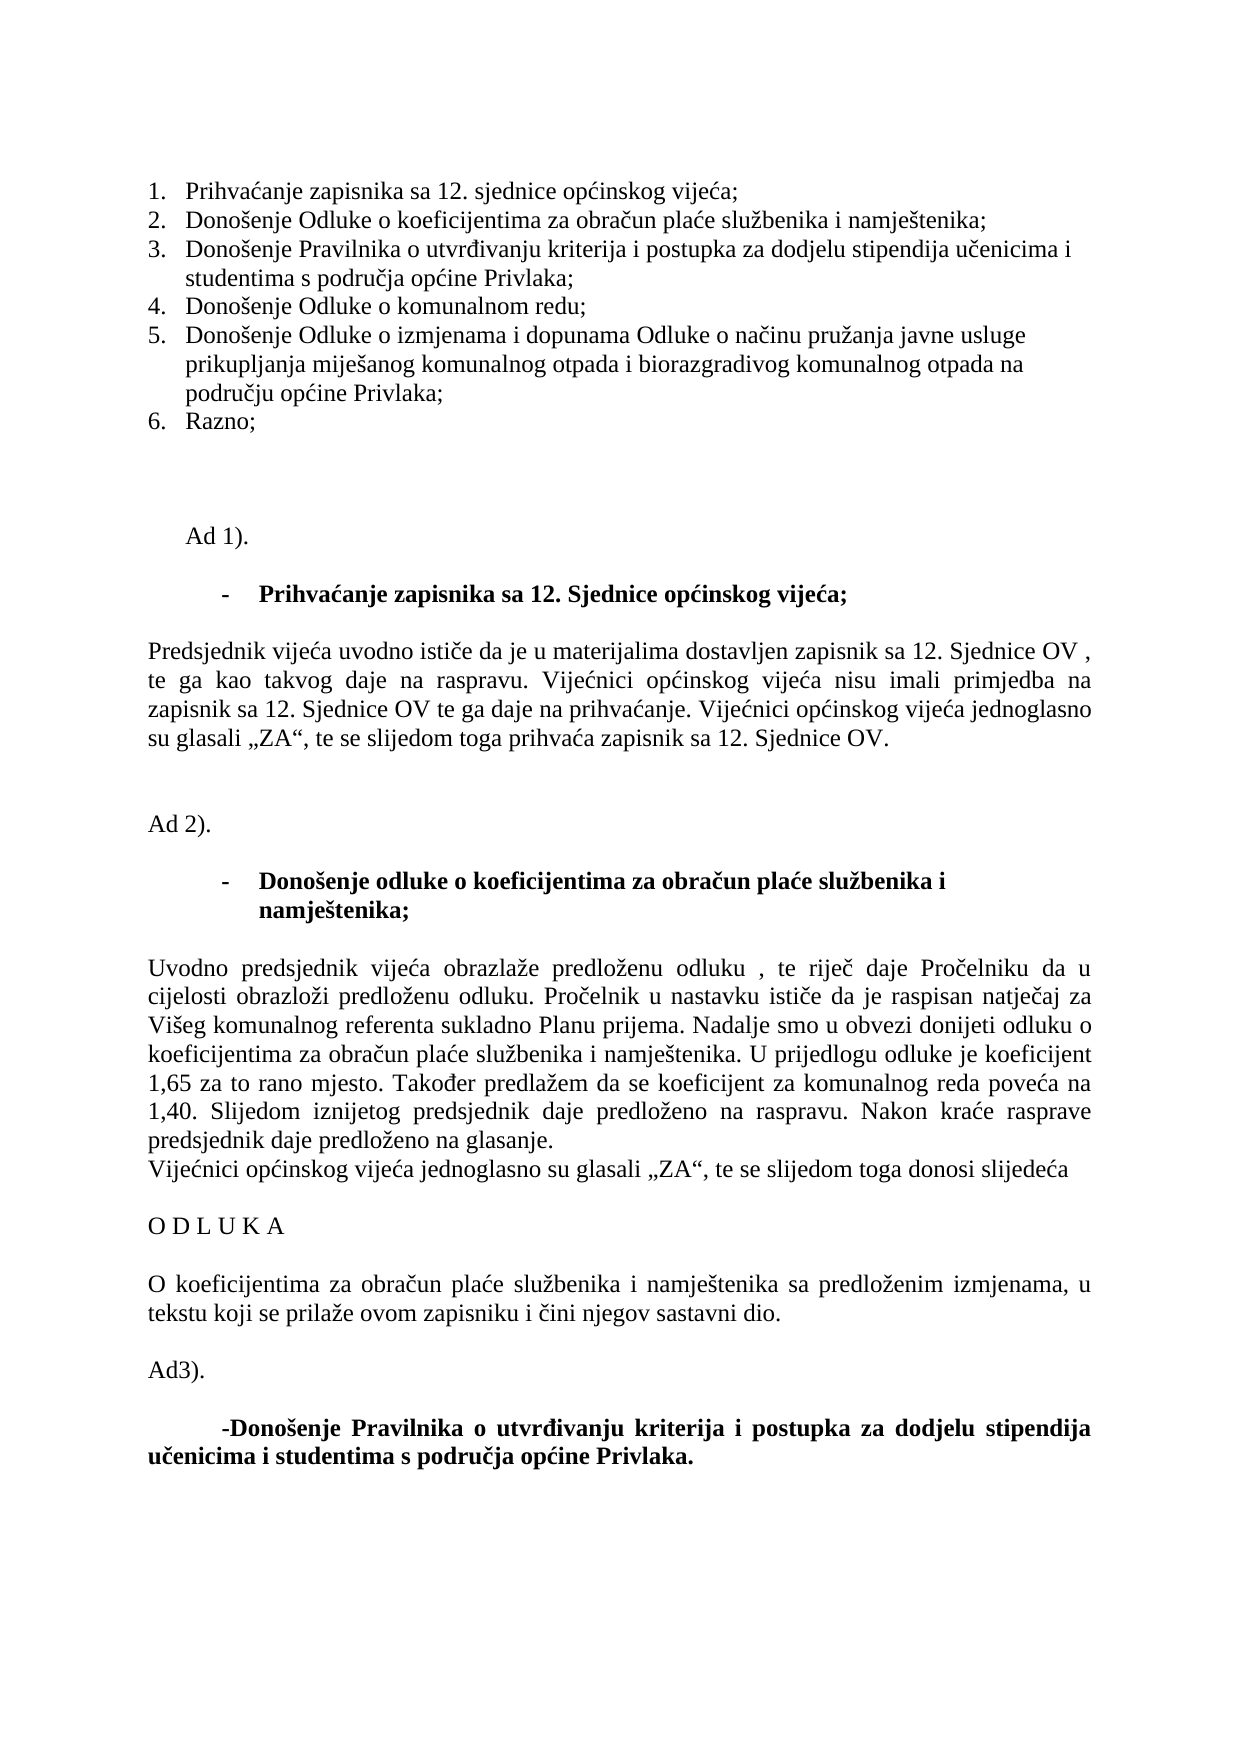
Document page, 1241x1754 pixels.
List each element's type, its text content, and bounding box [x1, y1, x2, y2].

list Ad 1). [185, 521, 1093, 550]
list Razno; [148, 406, 1093, 435]
list Donošenje Pravilnika o utvrđivanju kriterija i postupka za dodjelu stipendija učenicima i studentima s područja općine Privlaka; [148, 234, 1093, 291]
text Ad 2). [148, 809, 1093, 838]
list Donošenje Odluke o koeficijentima za obračun plaće službenika i namještenika; [148, 205, 1093, 234]
list Donošenje Odluke o komunalnom redu; [148, 291, 1093, 320]
text -Donošenje Pravilnika o utvrđivanju kriterija i postupka za dodjelu stipendija učenicima i studentima s područja općine Privlaka. [148, 1413, 1093, 1470]
text Uvodno predsjednik vijeća obrazlaže predloženu odluku , te riječ daje Pročelniku da u cijelosti obrazloži predloženu odluku. Pročelnik u nastavku ističe da je raspisan natječaj za Višeg komunalnog referenta sukladno Planu prijema. Nadalje smo u obvezi donijeti odluku o koeficijentima za obračun plaće službenika i namještenika. U prijedlogu odluke je koeficijent 1,65 za to rano mjesto. Također predlažem da se koeficijent za komunalnog reda poveća na 1,40. Slijedom iznijetog predsjednik daje predloženo na raspravu. Nakon kraće rasprave predsjednik daje predloženo na glasanje. [148, 953, 1093, 1154]
text O D L U K A [148, 1211, 1093, 1240]
list Donošenje Odluke o izmjenama i dopunama Odluke o načinu pružanja javne usluge prikupljanja miješanog komunalnog otpada i biorazgradivog komunalnog otpada na području općine Privlaka; [148, 320, 1093, 406]
list Prihvaćanje zapisnika sa 12. sjednice općinskog vijeća; [148, 176, 1093, 205]
list Donošenje odluke o koeficijentima za obračun plaće službenika i namještenika; [221, 866, 1093, 924]
text Vijećnici općinskog vijeća jednoglasno su glasali „ZA“, te se slijedom toga donosi slijedeća [148, 1154, 1093, 1183]
text Ad3). [148, 1355, 1093, 1384]
text O koeficijentima za obračun plaće službenika i namještenika sa predloženim izmjenama, u tekstu koji se prilaže ovom zapisniku i čini njegov sastavni dio. [148, 1269, 1093, 1326]
text Predsjednik vijeća uvodno ističe da je u materijalima dostavljen zapisnik sa 12. Sjednice OV , te ga kao takvog daje na raspravu. Vijećnici općinskog vijeća nisu imali primjedba na zapisnik sa 12. Sjednice OV te ga daje na prihvaćanje. Vijećnici općinskog vijeća jednoglasno su glasali „ZA“, te se slijedom toga prihvaća zapisnik sa 12. Sjednice OV. [148, 636, 1093, 751]
list Prihvaćanje zapisnika sa 12. Sjednice općinskog vijeća; [221, 579, 1093, 608]
